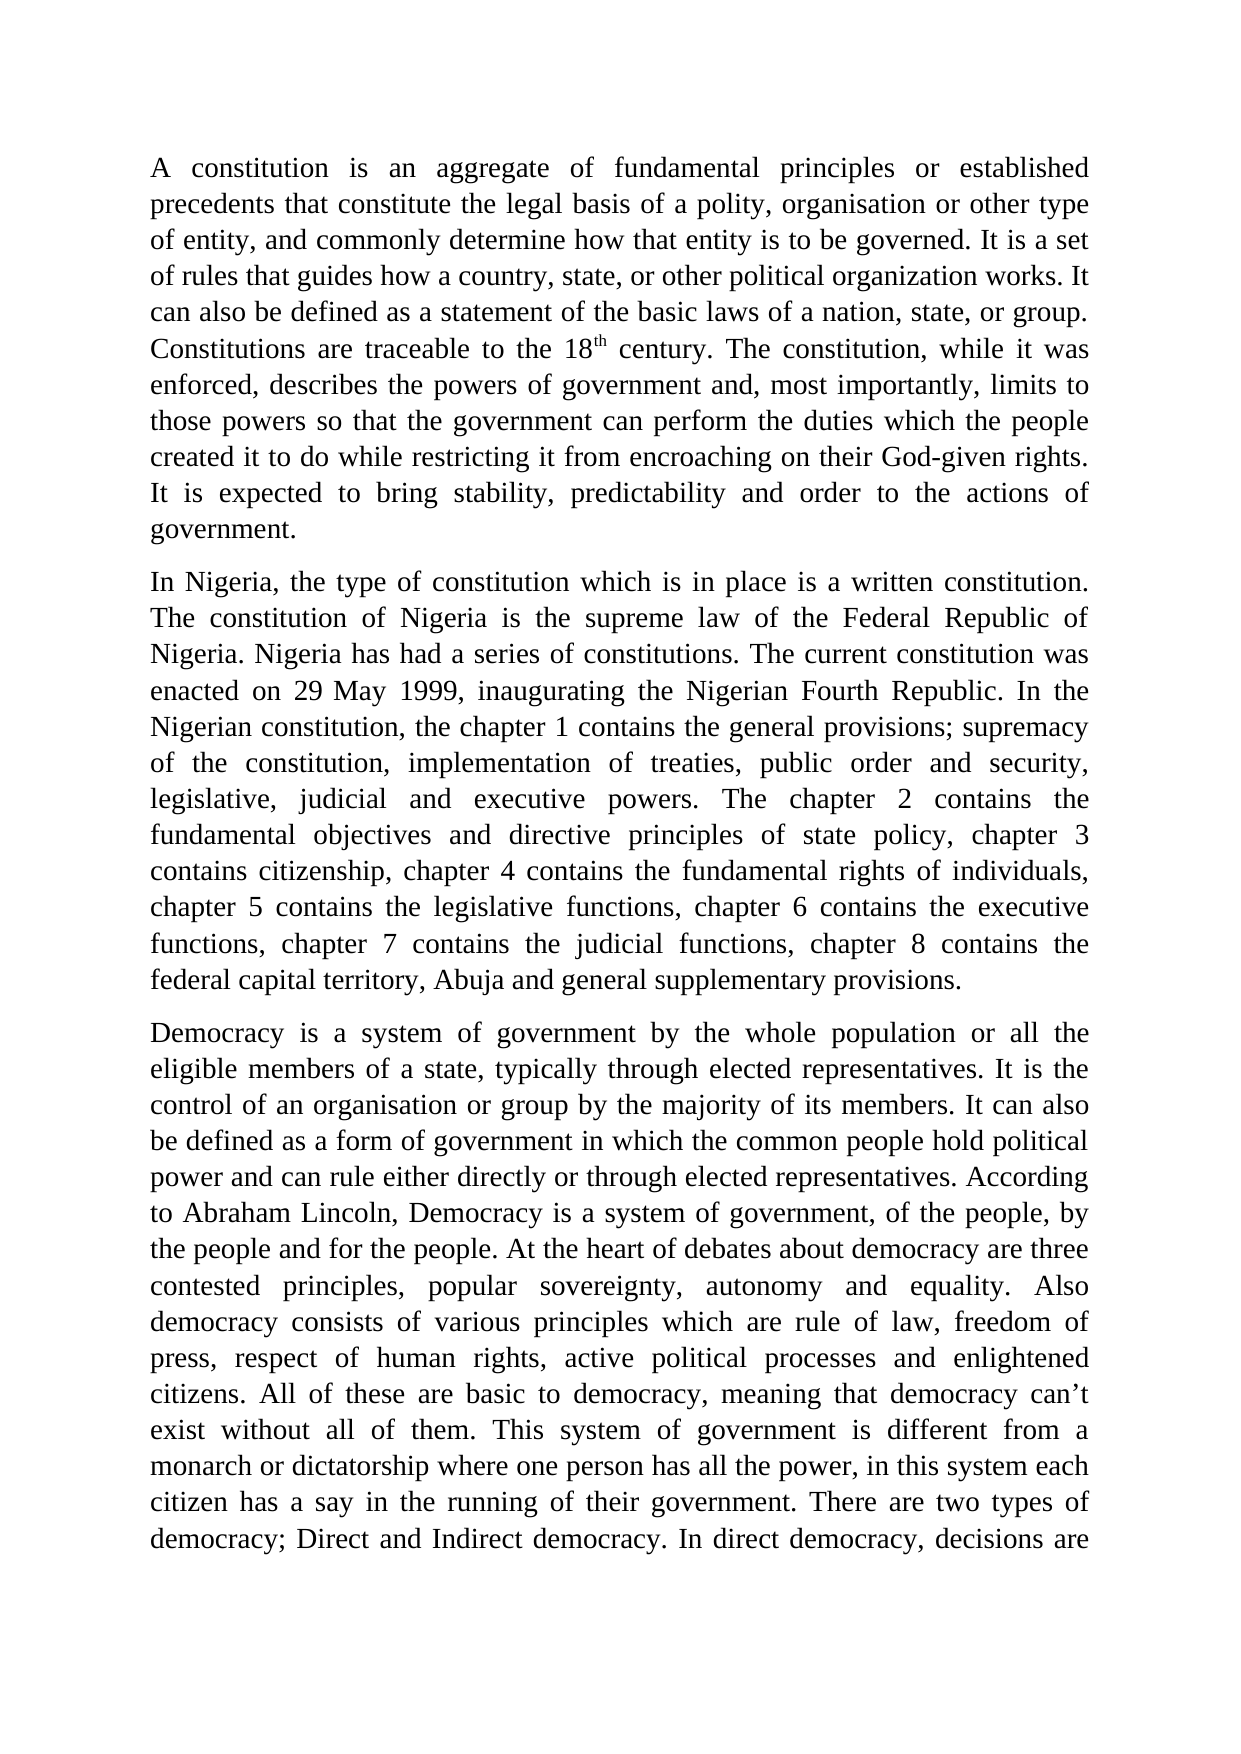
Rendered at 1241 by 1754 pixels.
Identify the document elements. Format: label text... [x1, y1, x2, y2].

text A constitution is an aggregate of fundamental principles or established precedents that constitute the legal basis of a polity, organisation or other type of entity, and commonly determine how that entity is to be governed. It is a set of rules that guides how a country, state, or other political organization works. It can also be defined as a statement of the basic laws of a nation, state, or group. Constitutions are traceable to the 18th century. The constitution, while it was enforced, describes the powers of government and, most importantly, limits to those powers so that the government can perform the duties which the people created it to do while restricting it from encroaching on their God-given rights. It is expected to bring stability, predictability and order to the actions of government. [150, 150, 1090, 545]
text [150, 1015, 1090, 1554]
text In Nigeria, the type of constitution which is in place is a written constitution. The constitution of Nigeria is the supreme law of the Federal Republic of Nigeria. Nigeria has had a series of constitutions. The current constitution was enacted on 29 May 1999, inaugurating the Nigerian Fourth Republic. In the Nigerian constitution, the chapter 1 contains the general provisions; supremacy of the constitution, implementation of treaties, public order and security, legislative, judicial and executive powers. The chapter 2 contains the fundamental objectives and directive principles of state policy, chapter 3 contains citizenship, chapter 4 contains the fundamental rights of individuals, chapter 5 contains the legislative functions, chapter 6 contains the executive functions, chapter 7 contains the judicial functions, chapter 8 contains the federal capital territory, Abuja and general supplementary provisions. [150, 564, 1090, 995]
